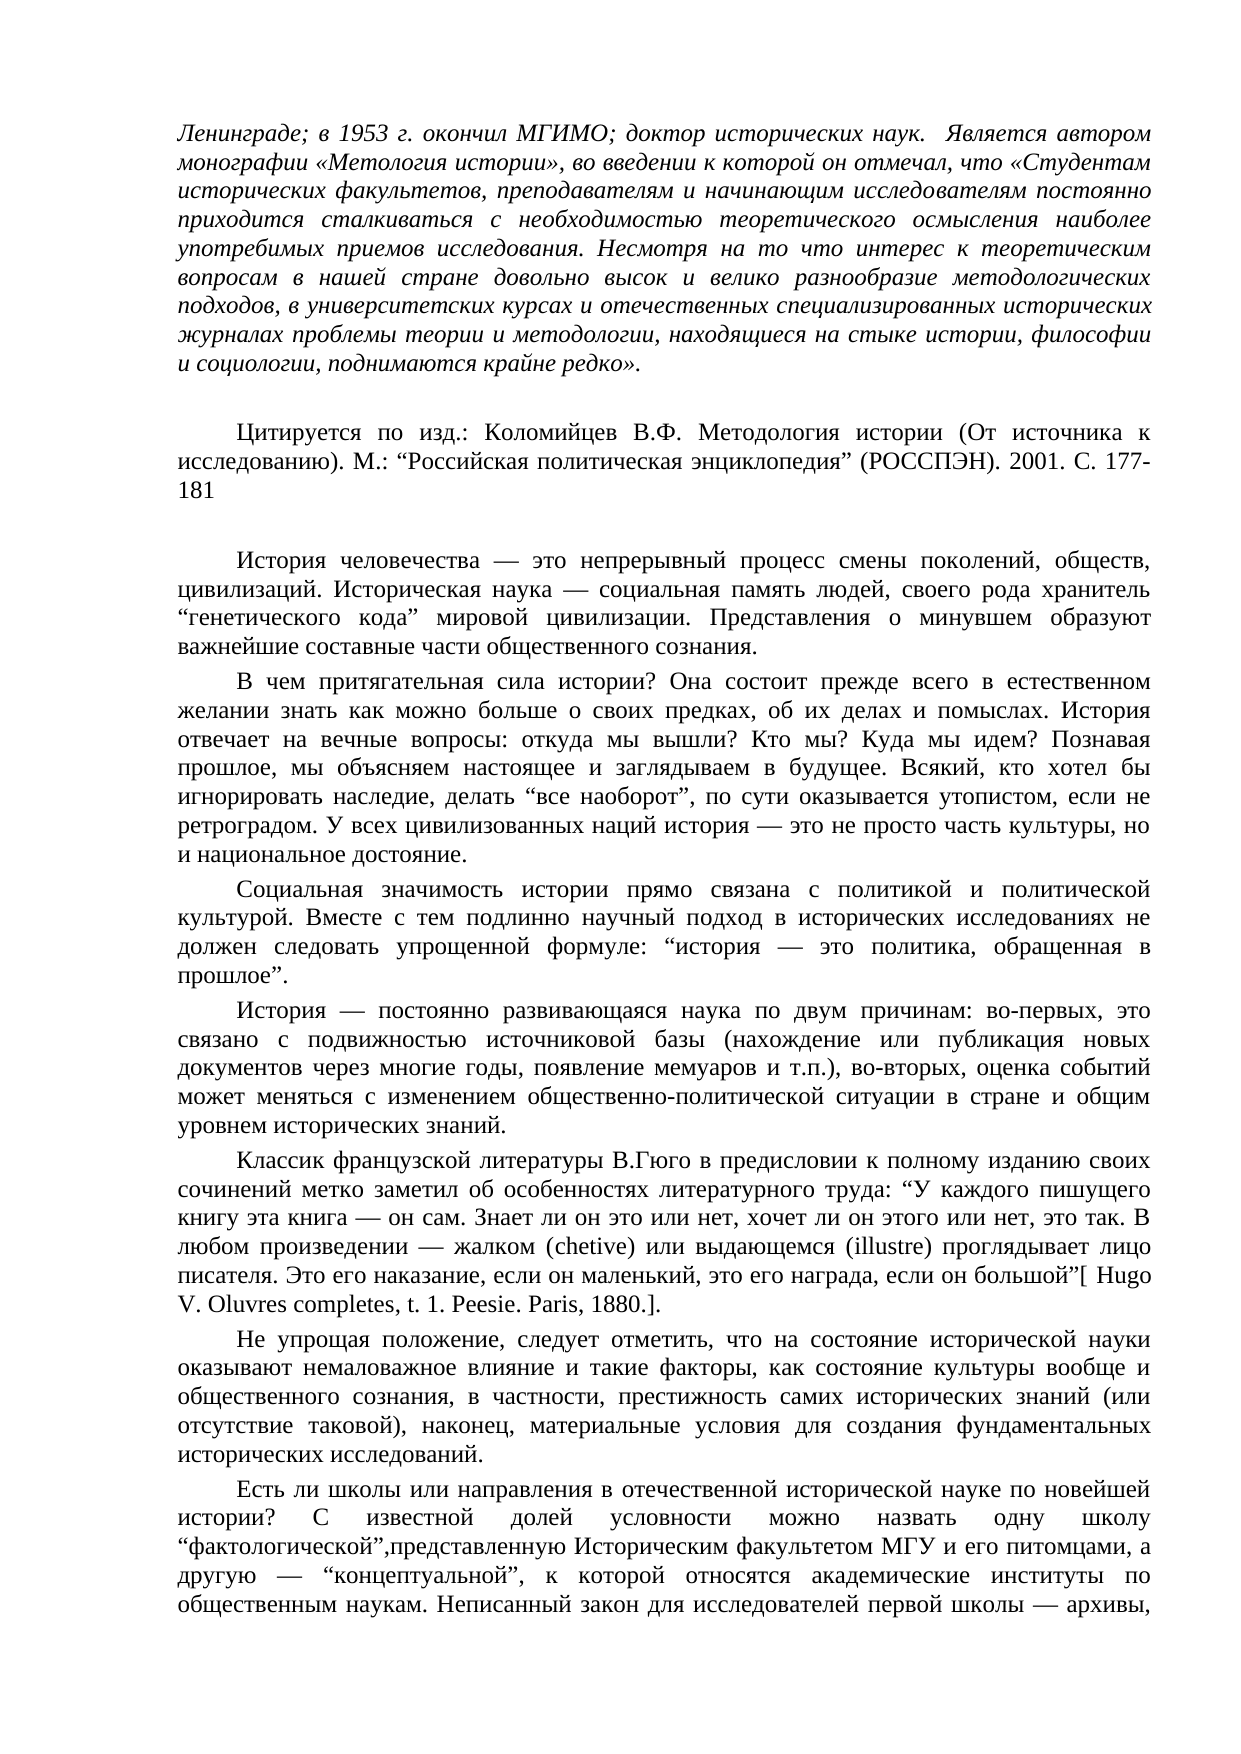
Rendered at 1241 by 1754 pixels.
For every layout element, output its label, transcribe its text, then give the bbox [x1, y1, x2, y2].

text История человечества — это непрерывный процесс смены поколений, обществ, цивилизаций. Историческая наука — социальная память людей, своего рода хранитель “генетического кода” мировой цивилизации. Представления о минувшем образуют важнейшие составные части общественного сознания. [177, 545, 1152, 660]
text Социальная значимость истории прямо связана с политикой и политической культурой. Вместе с тем подлинно научный подход в исторических исследованиях не должен следовать упрощенной формуле: “история — это политика, обращенная в прошлое”. [177, 874, 1152, 989]
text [177, 118, 1152, 377]
list Цитируется по изд.: Коломийцев В.Ф. Методология истории (От источника к исследованию). М.: “Российская политическая энциклопедия” (РОССПЭН). 2001. С. 177-181 [177, 417, 1152, 504]
text Классик французской литературы В.Гюго в предисловии к полному изданию своих сочинений метко заметил об особенностях литературного труда: “У каждого пишущего книгу эта книга — он сам. Знает ли он это или нет, хочет ли он этого или нет, это так. В любом произведении — жалком (chetive) или выдающемся (illustre) проглядывает лицо писателя. Это его наказание, если он маленький, это его награда, если он большой”[ Hugo V. Oluvres completes, t. 1. Peesie. Paris, 1880.]. [177, 1145, 1152, 1317]
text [177, 1474, 1152, 1617]
text Не упрощая положение, следует отметить, что на состояние исторической науки оказывают немаловажное влияние и такие факторы, как состояние культуры вообще и общественного сознания, в частности, престижность самих исторических знаний (или отсутствие таковой), наконец, материальные условия для создания фундаментальных исторических исследований. [177, 1324, 1152, 1467]
text История — постоянно развивающаяся наука по двум причинам: во-первых, это связано с подвижностью источниковой базы (нахождение или публикация новых документов через многие годы, появление мемуаров и т.п.), во-вторых, оценка событий может меняться с изменением общественно-политической ситуации в стране и общим уровнем исторических знаний. [177, 995, 1152, 1139]
text В чем притягательная сила истории? Она состоит прежде всего в естественном желании знать как можно больше о своих предках, об их делах и помыслах. История отвечает на вечные вопросы: откуда мы вышли? Кто мы? Куда мы идем? Познавая прошлое, мы объясняем настоящее и заглядываем в будущее. Всякий, кто хотел бы игнорировать наследие, делать “все наоборот”, по сути оказывается утопистом, если не ретроградом. У всех цивилизованных наций история — это не просто часть культуры, но и национальное достояние. [177, 666, 1152, 867]
